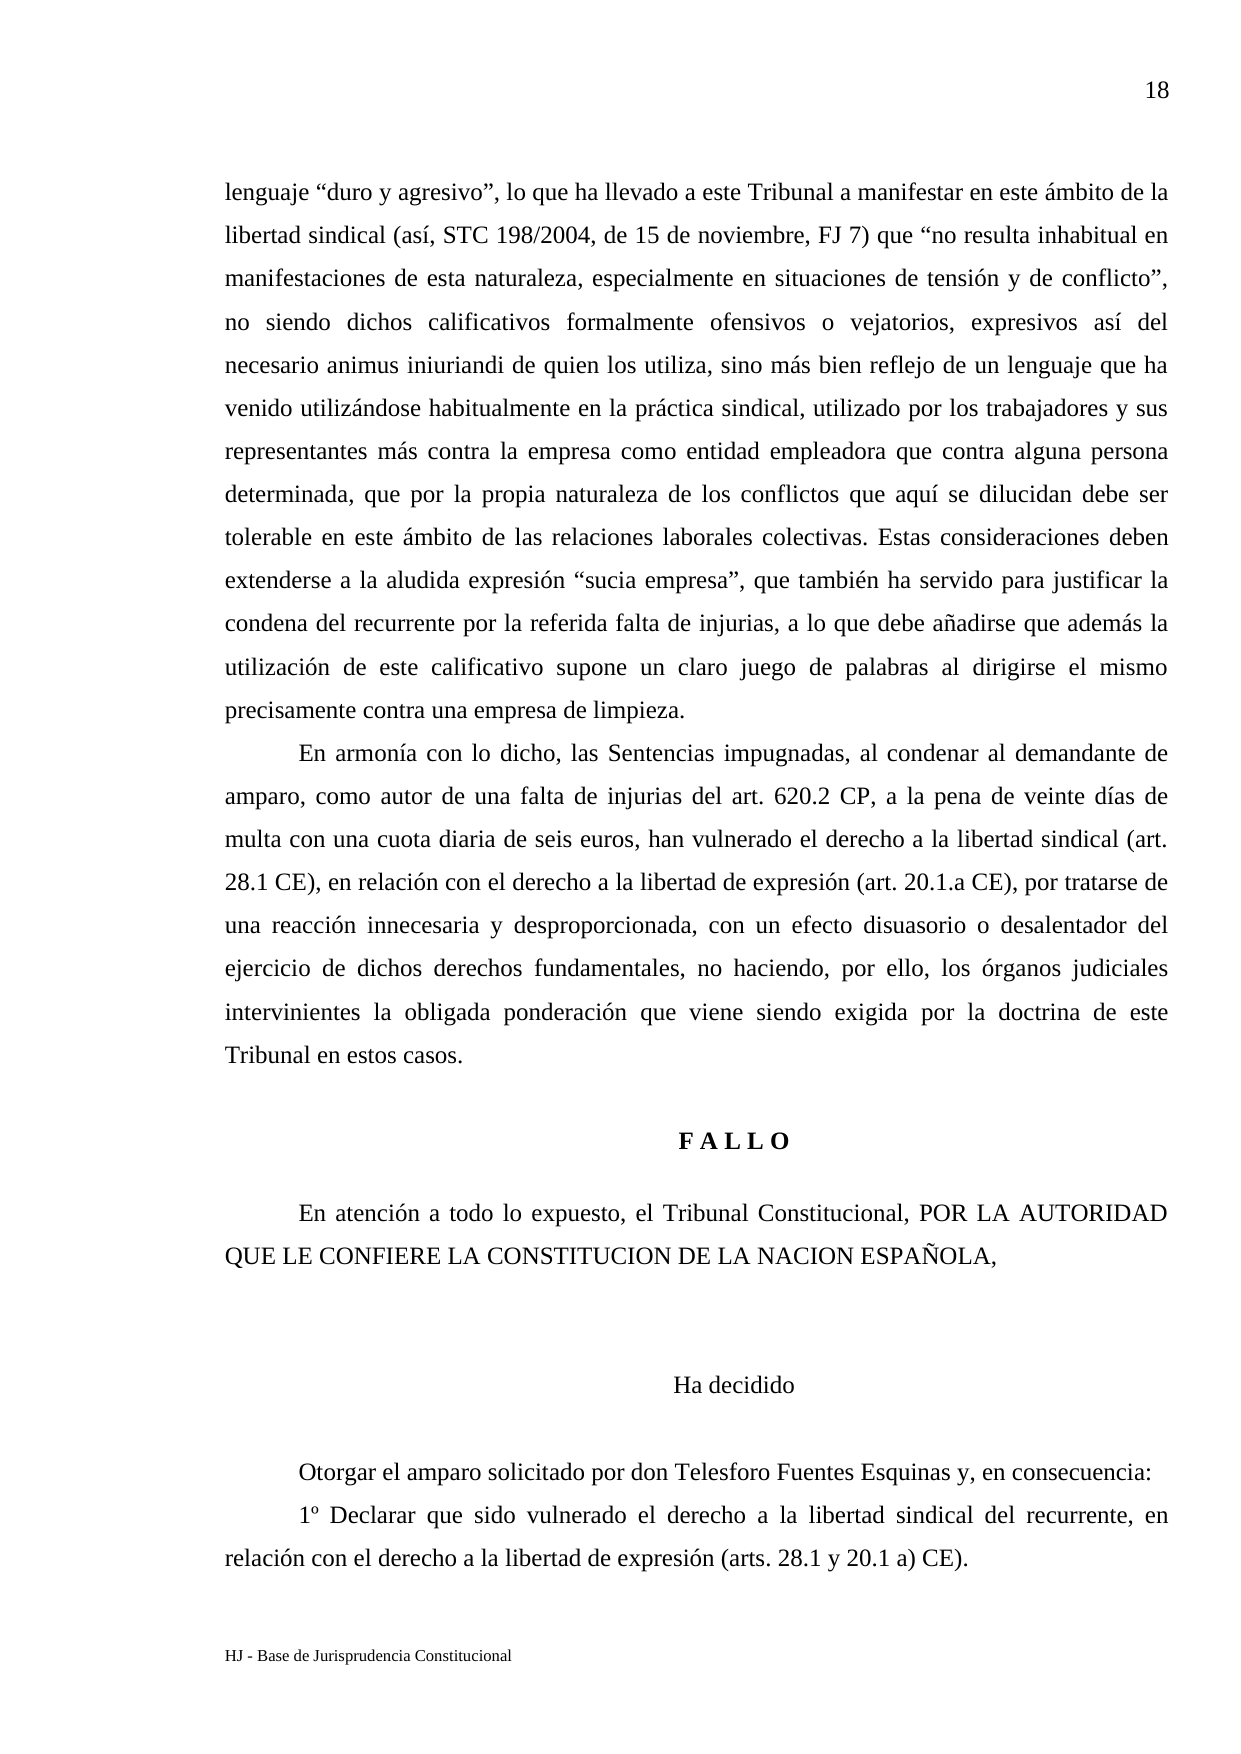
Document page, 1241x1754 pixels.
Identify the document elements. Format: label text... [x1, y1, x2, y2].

text En armonía con lo dicho, las Sentencias impugnadas, al condenar al demandante de amparo, como autor de una falta de injurias del art. 620.2 CP, a la pena de veinte días de multa con una cuota diaria de seis euros, han vulnerado el derecho a la libertad sindical (art. 28.1 CE), en relación con el derecho a la libertad de expresión (art. 20.1.a CE), por tratarse de una reacción innecesaria y desproporcionada, con un efecto disuasorio o desalentador del ejercicio de dichos derechos fundamentales, no haciendo, por ello, los órganos judiciales intervinientes la obligada ponderación que viene siendo exigida por la doctrina de este Tribunal en estos casos. [224, 738, 1169, 1068]
text Otorgar el amparo solicitado por don Telesforo Fuentes Esquinas y, en consecuencia: [224, 1457, 1169, 1485]
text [224, 177, 1169, 723]
text En atención a todo lo expuesto, el Tribunal Constitucional, POR LA AUTORIDAD QUE LE CONFIERE LA CONSTITUCION DE LA NACION ESPAÑOLA, [224, 1198, 1169, 1270]
text 1º Declarar que sido vulnerado el derecho a la libertad sindical del recurrente, en relación con el derecho a la libertad de expresión (arts. 28.1 y 20.1 a) CE). [224, 1500, 1169, 1572]
text Ha decidido [224, 1370, 1169, 1399]
subtitle F A L L O [224, 1126, 1169, 1155]
